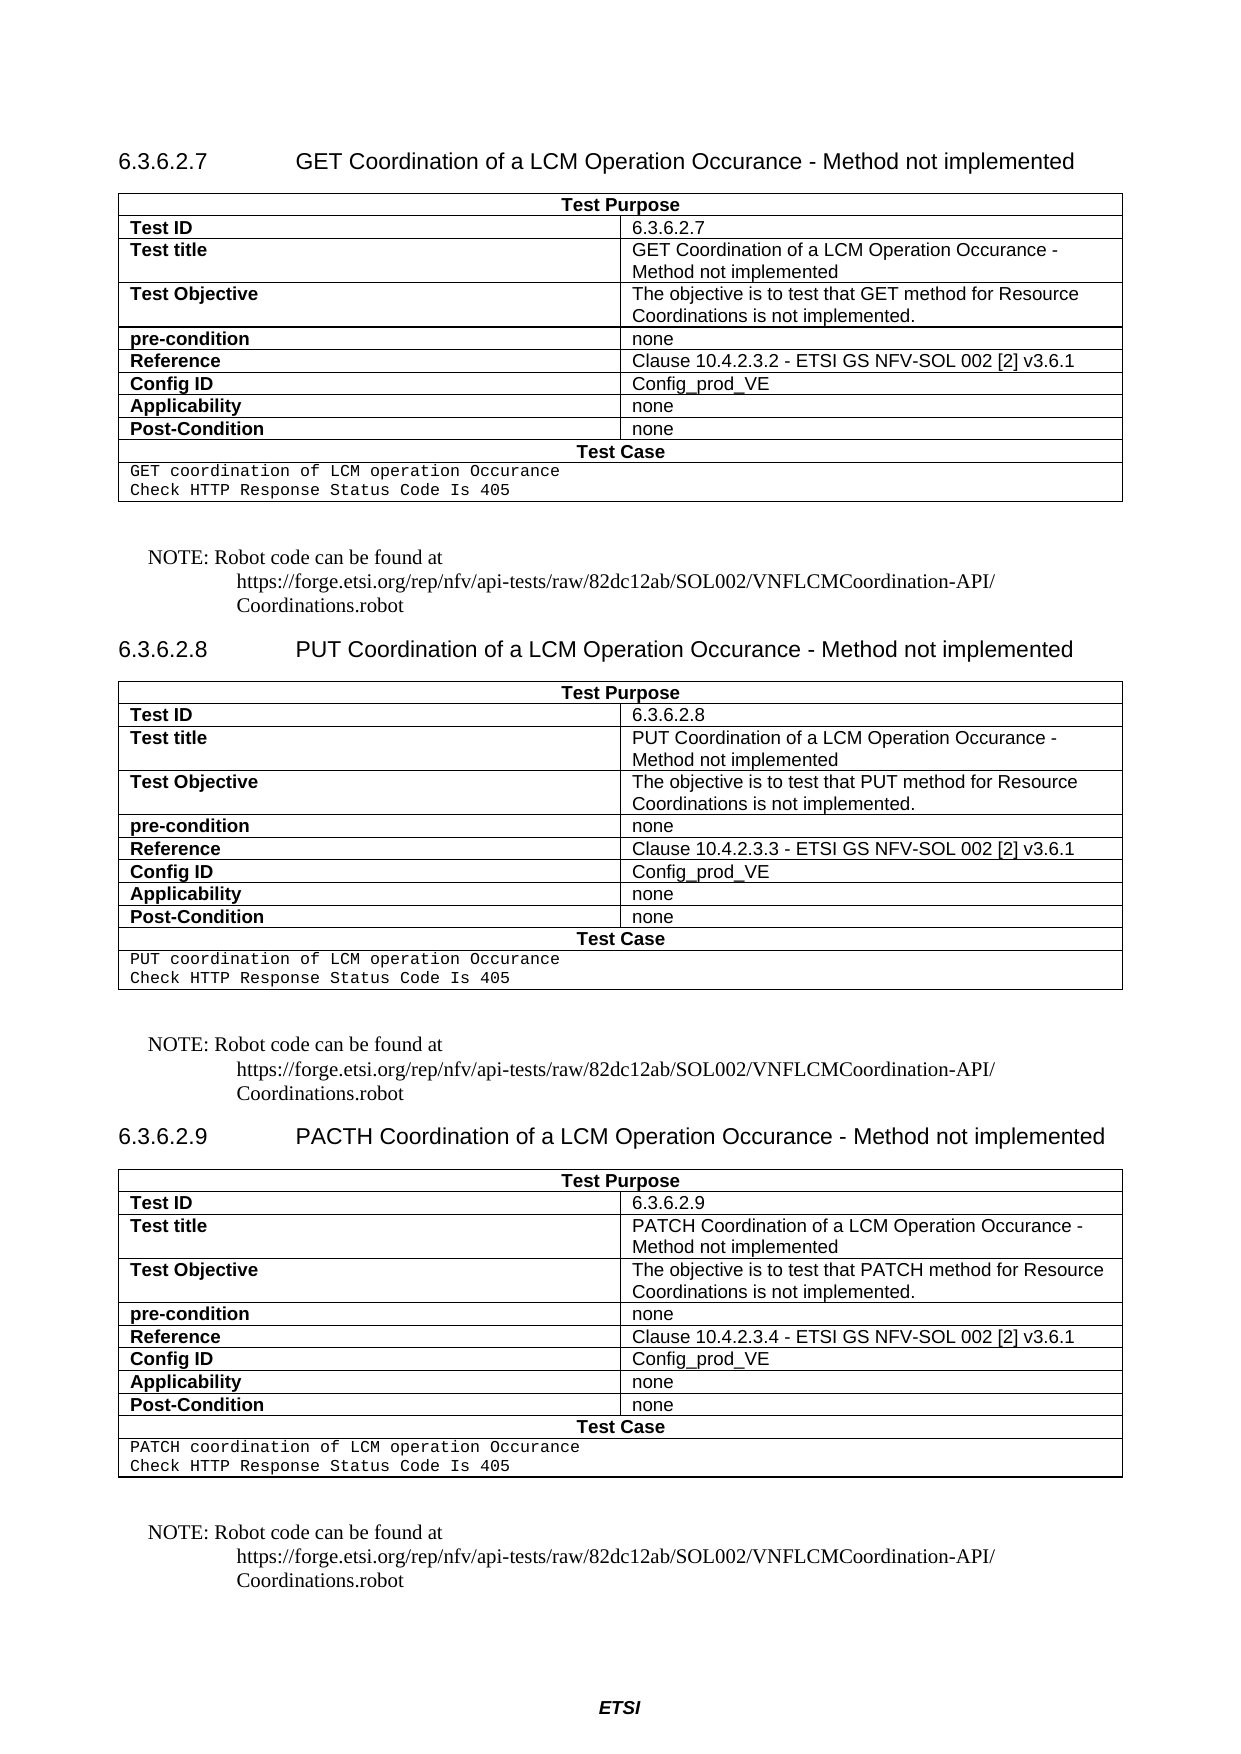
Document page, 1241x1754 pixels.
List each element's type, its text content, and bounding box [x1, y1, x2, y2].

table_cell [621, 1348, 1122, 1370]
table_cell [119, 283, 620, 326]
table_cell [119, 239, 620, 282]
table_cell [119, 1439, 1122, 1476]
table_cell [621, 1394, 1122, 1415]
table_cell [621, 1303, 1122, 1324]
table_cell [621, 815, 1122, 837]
text NOTE: Robot code can be found at https://forge.etsi.org/rep/nfv/api-tests/raw/82dc12ab/SOL002/VNFLCMCoordination-API/Coordinations.robot [148, 544, 1122, 617]
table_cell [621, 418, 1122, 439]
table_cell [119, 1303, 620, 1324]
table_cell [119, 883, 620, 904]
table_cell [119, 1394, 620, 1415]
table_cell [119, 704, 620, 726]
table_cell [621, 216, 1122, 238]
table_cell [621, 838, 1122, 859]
subtitle 6.3.6.2.8 PUT Coordination of a LCM Operation Occurance - Method not implemented [118, 636, 1122, 662]
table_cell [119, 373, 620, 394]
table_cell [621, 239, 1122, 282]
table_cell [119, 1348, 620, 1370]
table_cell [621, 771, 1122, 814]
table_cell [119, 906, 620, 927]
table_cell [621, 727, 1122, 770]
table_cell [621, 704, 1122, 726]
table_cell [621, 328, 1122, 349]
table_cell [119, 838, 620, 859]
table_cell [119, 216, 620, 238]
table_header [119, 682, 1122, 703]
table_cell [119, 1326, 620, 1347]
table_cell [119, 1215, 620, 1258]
text NOTE: Robot code can be found at https://forge.etsi.org/rep/nfv/api-tests/raw/82dc12ab/SOL002/VNFLCMCoordination-API/Coordinations.robot [148, 1032, 1122, 1104]
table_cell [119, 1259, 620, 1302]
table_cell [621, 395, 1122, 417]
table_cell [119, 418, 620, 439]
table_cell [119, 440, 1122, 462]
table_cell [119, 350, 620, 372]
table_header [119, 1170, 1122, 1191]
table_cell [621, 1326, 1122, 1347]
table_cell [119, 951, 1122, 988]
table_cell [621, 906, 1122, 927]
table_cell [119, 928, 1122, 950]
subtitle 6.3.6.2.9 PACTH Coordination of a LCM Operation Occurance - Method not implemented [118, 1123, 1122, 1150]
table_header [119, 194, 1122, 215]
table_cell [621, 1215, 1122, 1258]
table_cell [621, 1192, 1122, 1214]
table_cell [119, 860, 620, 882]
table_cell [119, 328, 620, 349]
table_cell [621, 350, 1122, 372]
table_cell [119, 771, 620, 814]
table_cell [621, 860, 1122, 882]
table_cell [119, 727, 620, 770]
subtitle 6.3.6.2.7 GET Coordination of a LCM Operation Occurance - Method not implemented [118, 148, 1122, 174]
text NOTE: Robot code can be found at https://forge.etsi.org/rep/nfv/api-tests/raw/82dc12ab/SOL002/VNFLCMCoordination-API/Coordinations.robot [148, 1520, 1122, 1592]
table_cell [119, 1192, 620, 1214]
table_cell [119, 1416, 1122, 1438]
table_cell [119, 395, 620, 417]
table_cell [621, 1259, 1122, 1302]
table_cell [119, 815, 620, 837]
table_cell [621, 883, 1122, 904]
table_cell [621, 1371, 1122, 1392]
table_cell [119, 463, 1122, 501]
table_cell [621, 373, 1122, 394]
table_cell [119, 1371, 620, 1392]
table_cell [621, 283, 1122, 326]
